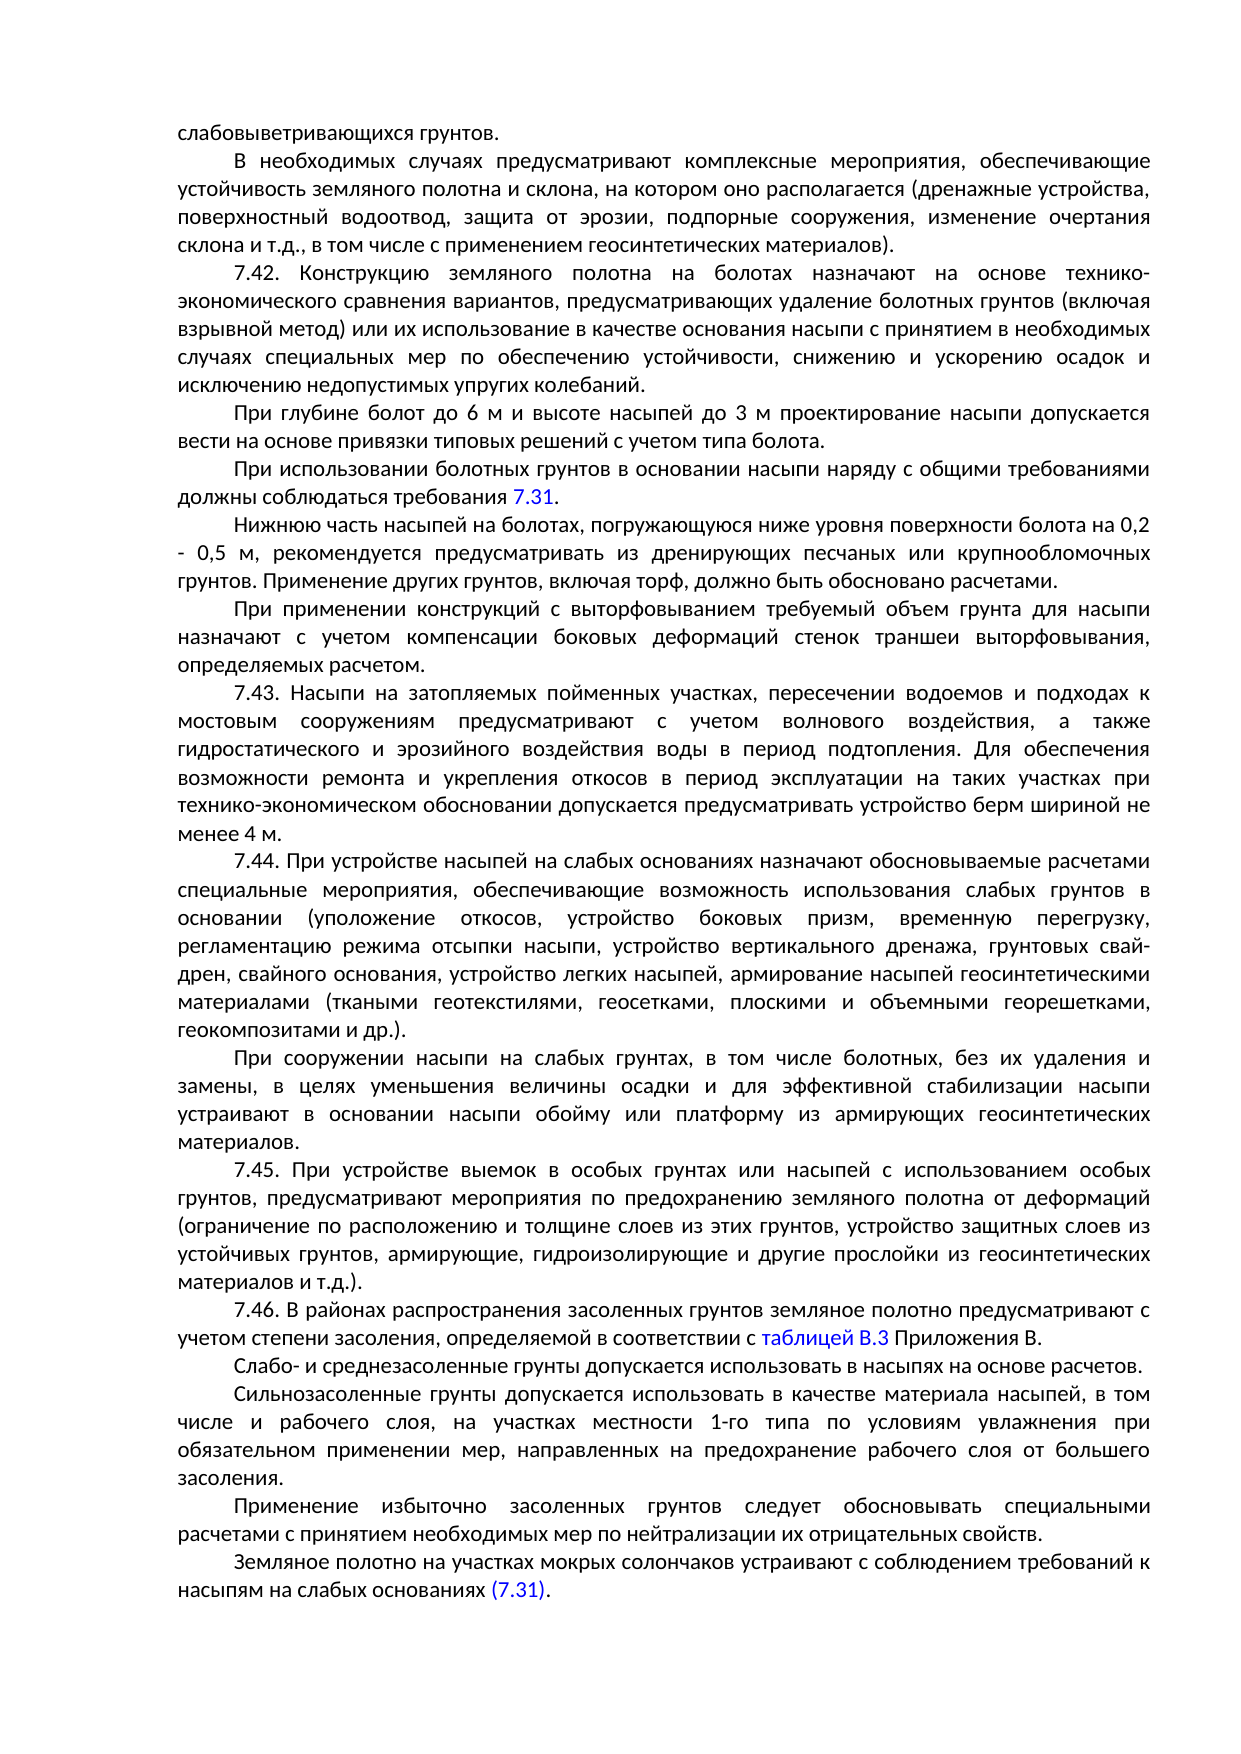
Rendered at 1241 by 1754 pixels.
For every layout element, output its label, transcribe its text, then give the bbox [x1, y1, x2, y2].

text При применении конструкций с выторфовыванием требуемый объем грунта для насыпи назначают с учетом компенсации боковых деформаций стенок траншеи выторфовывания, определяемых расчетом. [177, 594, 1152, 678]
text 7.42. Конструкцию земляного полотна на болотах назначают на основе технико-экономического сравнения вариантов, предусматривающих удаление болотных грунтов (включая взрывной метод) или их использование в качестве основания насыпи с принятием в необходимых случаях специальных мер по обеспечению устойчивости, снижению и ускорению осадок и исключению недопустимых упругих колебаний. [177, 258, 1152, 398]
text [177, 118, 1152, 146]
text Применение избыточно засоленных грунтов следует обосновывать специальными расчетами с принятием необходимых мер по нейтрализации их отрицательных свойств. [177, 1491, 1152, 1547]
text При глубине болот до 6 м и высоте насыпей до 3 м проектирование насыпи допускается вести на основе привязки типовых решений с учетом типа болота. [177, 398, 1152, 454]
text 7.43. Насыпи на затопляемых пойменных участках, пересечении водоемов и подходах к мостовым сооружениям предусматривают с учетом волнового воздействия, а также гидростатического и эрозийного воздействия воды в период подтопления. Для обеспечения возможности ремонта и укрепления откосов в период эксплуатации на таких участках при технико-экономическом обосновании допускается предусматривать устройство берм шириной не менее 4 м. [177, 678, 1152, 847]
text Сильнозасоленные грунты допускается использовать в качестве материала насыпей, в том числе и рабочего слоя, на участках местности 1-го типа по условиям увлажнения при обязательном применении мер, направленных на предохранение рабочего слоя от большего засоления. [177, 1379, 1152, 1491]
text Нижнюю часть насыпей на болотах, погружающуюся ниже уровня поверхности болота на 0,2 - 0,5 м, рекомендуется предусматривать из дренирующих песчаных или крупнообломочных грунтов. Применение других грунтов, включая торф, должно быть обосновано расчетами. [177, 510, 1152, 594]
text В необходимых случаях предусматривают комплексные мероприятия, обеспечивающие устойчивость земляного полотна и склона, на котором оно располагается (дренажные устройства, поверхностный водоотвод, защита от эрозии, подпорные сооружения, изменение очертания склона и т.д., в том числе с применением геосинтетических материалов). [177, 146, 1152, 258]
text 7.45. При устройстве выемок в особых грунтах или насыпей с использованием особых грунтов, предусматривают мероприятия по предохранению земляного полотна от деформаций (ограничение по расположению и толщине слоев из этих грунтов, устройство защитных слоев из устойчивых грунтов, армирующие, гидроизолирующие и другие прослойки из геосинтетических материалов и т.д.). [177, 1155, 1152, 1295]
text Слабо- и среднезасоленные грунты допускается использовать в насыпях на основе расчетов. [177, 1351, 1152, 1379]
text 7.46. В районах распространения засоленных грунтов земляное полотно предусматривают с учетом степени засоления, определяемой в соответствии с таблицей В.3 Приложения В. [177, 1295, 1152, 1351]
text 7.44. При устройстве насыпей на слабых основаниях назначают обосновываемые расчетами специальные мероприятия, обеспечивающие возможность использования слабых грунтов в основании (уположение откосов, устройство боковых призм, временную перегрузку, регламентацию режима отсыпки насыпи, устройство вертикального дренажа, грунтовых свай-дрен, свайного основания, устройство легких насыпей, армирование насыпей геосинтетическими материалами (ткаными геотекстилями, геосетками, плоскими и объемными георешетками, геокомпозитами и др.). [177, 847, 1152, 1043]
text Земляное полотно на участках мокрых солончаков устраивают с соблюдением требований к насыпям на слабых основаниях (7.31). [177, 1547, 1152, 1603]
text При использовании болотных грунтов в основании насыпи наряду с общими требованиями должны соблюдаться требования 7.31. [177, 454, 1152, 510]
text При сооружении насыпи на слабых грунтах, в том числе болотных, без их удаления и замены, в целях уменьшения величины осадки и для эффективной стабилизации насыпи устраивают в основании насыпи обойму или платформу из армирующих геосинтетических материалов. [177, 1043, 1152, 1155]
